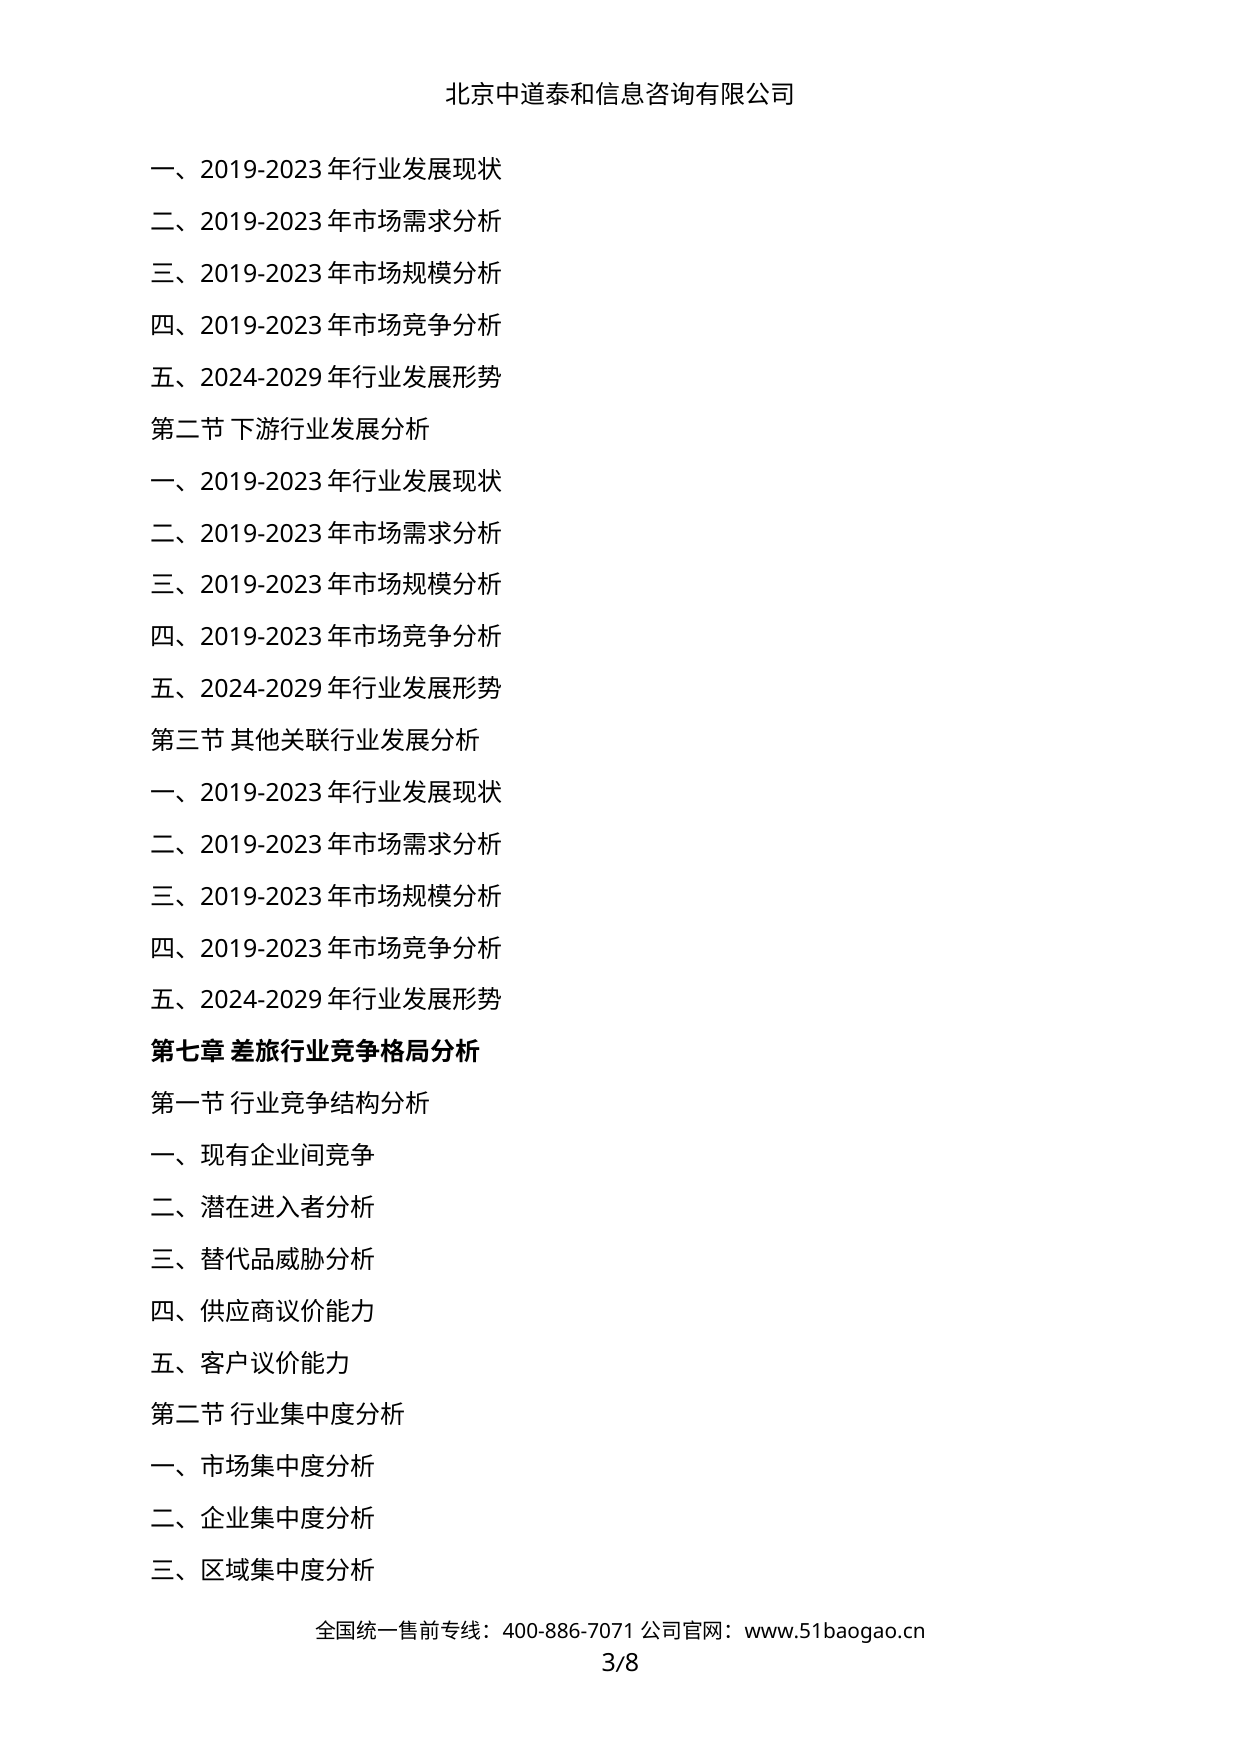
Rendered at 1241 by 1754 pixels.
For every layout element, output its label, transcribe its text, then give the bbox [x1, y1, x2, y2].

text 一、2019-2023年行业发展现状 [150, 150, 1090, 186]
text 三、2019-2023年市场规模分析 [150, 876, 1090, 912]
text 五、2024-2029年行业发展形势 [150, 669, 1090, 705]
text 五、2024-2029年行业发展形势 [150, 980, 1090, 1016]
text 第二节 下游行业发展分析 [150, 409, 1090, 446]
text 四、2019-2023年市场竞争分析 [150, 306, 1090, 342]
text 二、2019-2023年市场需求分析 [150, 513, 1090, 549]
text 第一节 行业竞争结构分析 [150, 1084, 1090, 1120]
text 一、市场集中度分析 [150, 1447, 1090, 1483]
text 二、潜在进入者分析 [150, 1187, 1090, 1224]
text 五、客户议价能力 [150, 1343, 1090, 1379]
text 二、2019-2023年市场需求分析 [150, 824, 1090, 861]
text 四、2019-2023年市场竞争分析 [150, 928, 1090, 964]
text 四、供应商议价能力 [150, 1291, 1090, 1327]
text 三、2019-2023年市场规模分析 [150, 254, 1090, 290]
text 三、区域集中度分析 [150, 1551, 1090, 1587]
text 一、2019-2023年行业发展现状 [150, 461, 1090, 497]
text 二、2019-2023年市场需求分析 [150, 202, 1090, 238]
text 第三节 其他关联行业发展分析 [150, 721, 1090, 757]
text 五、2024-2029年行业发展形势 [150, 357, 1090, 394]
text 三、替代品威胁分析 [150, 1239, 1090, 1276]
text 第二节 行业集中度分析 [150, 1395, 1090, 1431]
text 一、现有企业间竞争 [150, 1136, 1090, 1172]
text 一、2019-2023年行业发展现状 [150, 772, 1090, 809]
text 二、企业集中度分析 [150, 1499, 1090, 1535]
text 四、2019-2023年市场竞争分析 [150, 617, 1090, 653]
text 第七章 差旅行业竞争格局分析 [150, 1032, 1090, 1068]
text 三、2019-2023年市场规模分析 [150, 565, 1090, 601]
